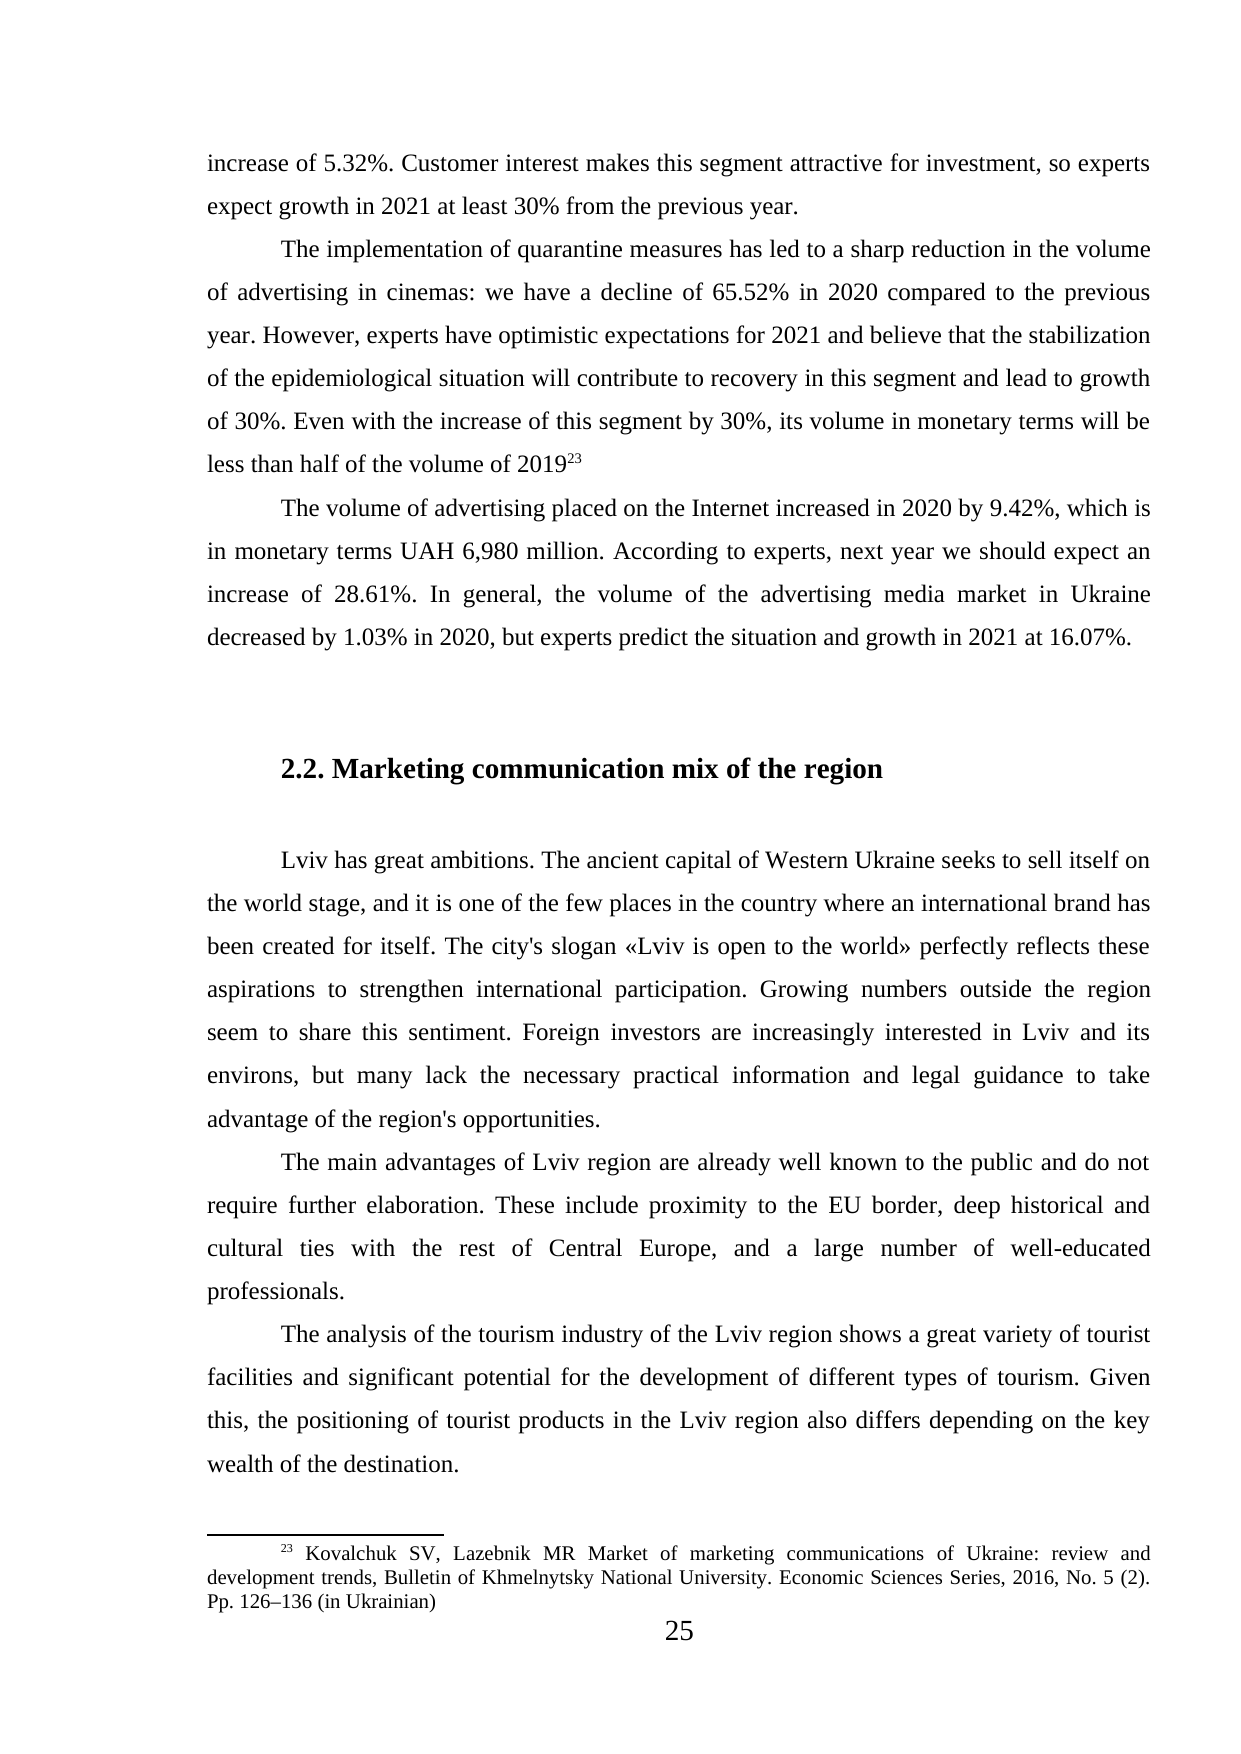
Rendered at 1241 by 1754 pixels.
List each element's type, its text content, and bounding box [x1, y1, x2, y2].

text Lviv has great ambitions. The ancient capital of Western Ukraine seeks to sell itself on the world stage, and it is one of the few places in the country where an international brand has been created for itself. The city's slogan «Lviv is open to the world» perfectly reflects these aspirations to strengthen international participation. Growing numbers outside the region seem to share this sentiment. Foreign investors are increasingly interested in Lviv and its environs, but many lack the necessary practical information and legal guidance to take advantage of the region's opportunities. [207, 845, 1152, 1132]
text The analysis of the tourism industry of the Lviv region shows a great variety of tourist facilities and significant potential for the development of different types of tourism. Given this, the positioning of tourist products in the Lviv region also differs depending on the key wealth of the destination. [207, 1319, 1152, 1477]
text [207, 148, 1152, 219]
text The volume of advertising placed on the Internet increased in 2020 by 9.42%, which is in monetary terms UAH 6,980 million. According to experts, next year we should expect an increase of 28.61%. In general, the volume of the advertising media market in Ukraine decreased by 1.03% in 2020, but experts predict the situation and growth in 2021 at 16.07%. [207, 493, 1152, 651]
text The main advantages of Lviv region are already well known to the public and do not require further elaboration. These include proximity to the EU border, deep historical and cultural ties with the rest of Central Europe, and a large number of well-educated professionals. [207, 1147, 1152, 1305]
subtitle 2.2. Marketing communication mix of the region [207, 751, 1152, 785]
text The implementation of quarantine measures has led to a sharp reduction in the volume of advertising in cinemas: we have a decline of 65.52% in 2020 compared to the previous year. However, experts have optimistic expectations for 2021 and believe that the stabilization of the epidemiological situation will contribute to recovery in this segment and lead to growth of 30%. Even with the increase of this segment by 30%, its volume in monetary terms will be less than half of the volume of 2019 [207, 234, 1152, 478]
